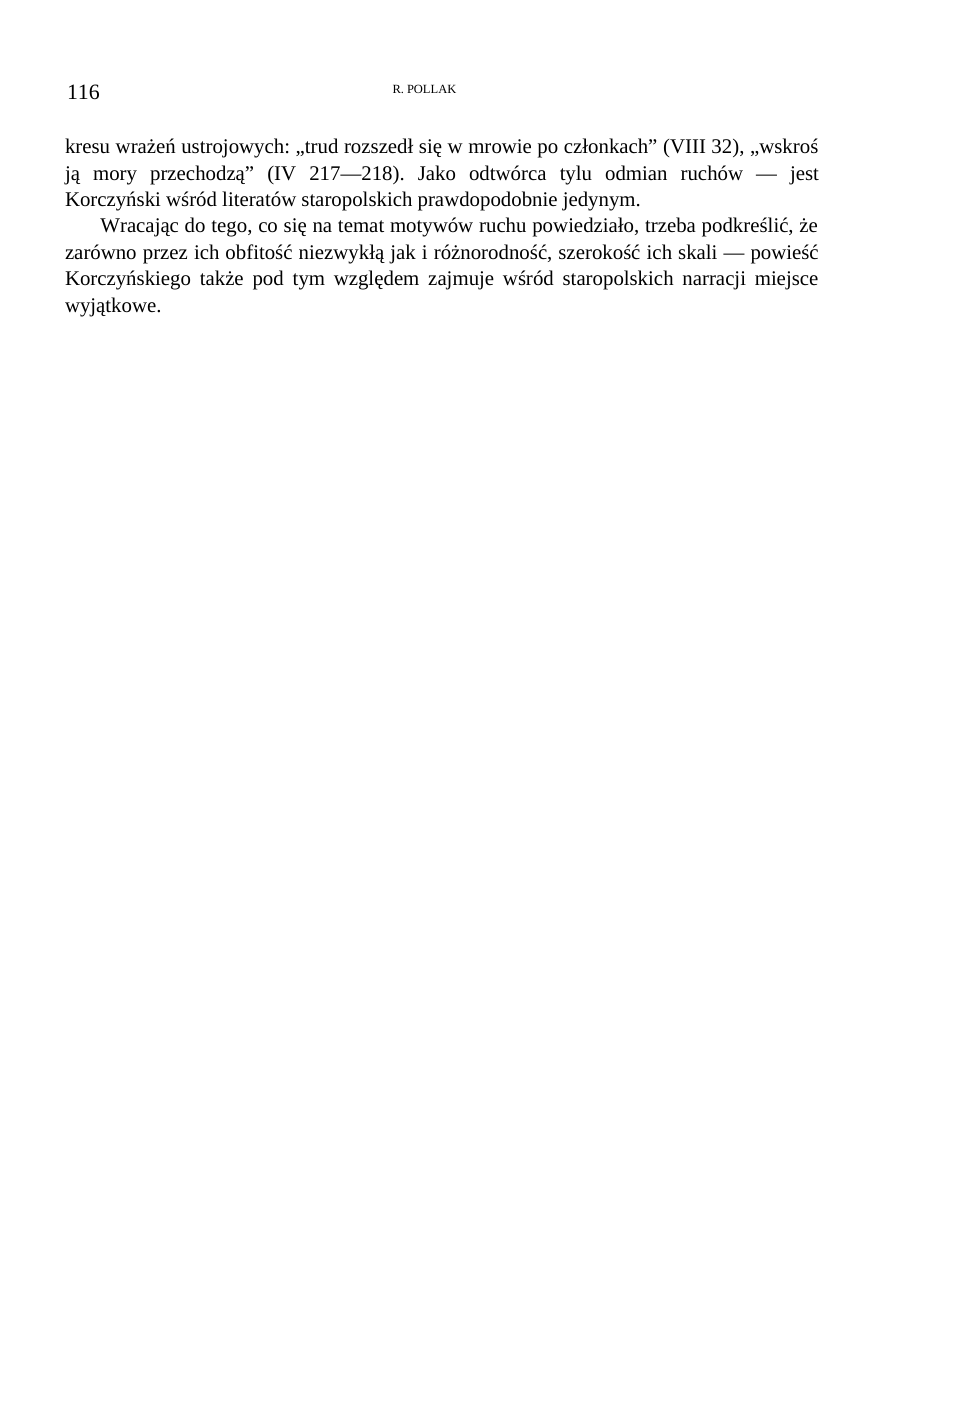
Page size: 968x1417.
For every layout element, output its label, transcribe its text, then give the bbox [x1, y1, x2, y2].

text Wracając do tego, co się na temat motywów ruchu powiedziało, trzeba podkreślić, że zarówno przez ich obfitość niezwykłą jak i różnorodność, szerokość ich skali — powieść Korczyńskiego także pod tym względem zajmuje wśród staropolskich narracji miejsce wyjątkowe. [65, 212, 820, 318]
text 116 [67, 82, 100, 103]
text R. POLLAK [392, 83, 456, 96]
text kresu wrażeń ustrojowych: „trud rozszedł się w mrowie po członkach” (VIII 32), „wskroś ją mory przechodzą” (IV 217—218). Jako odtwórca tylu odmian ruchów — jest Korczyński wśród literatów staropolskich prawdopodobnie jedynym. [65, 132, 820, 212]
